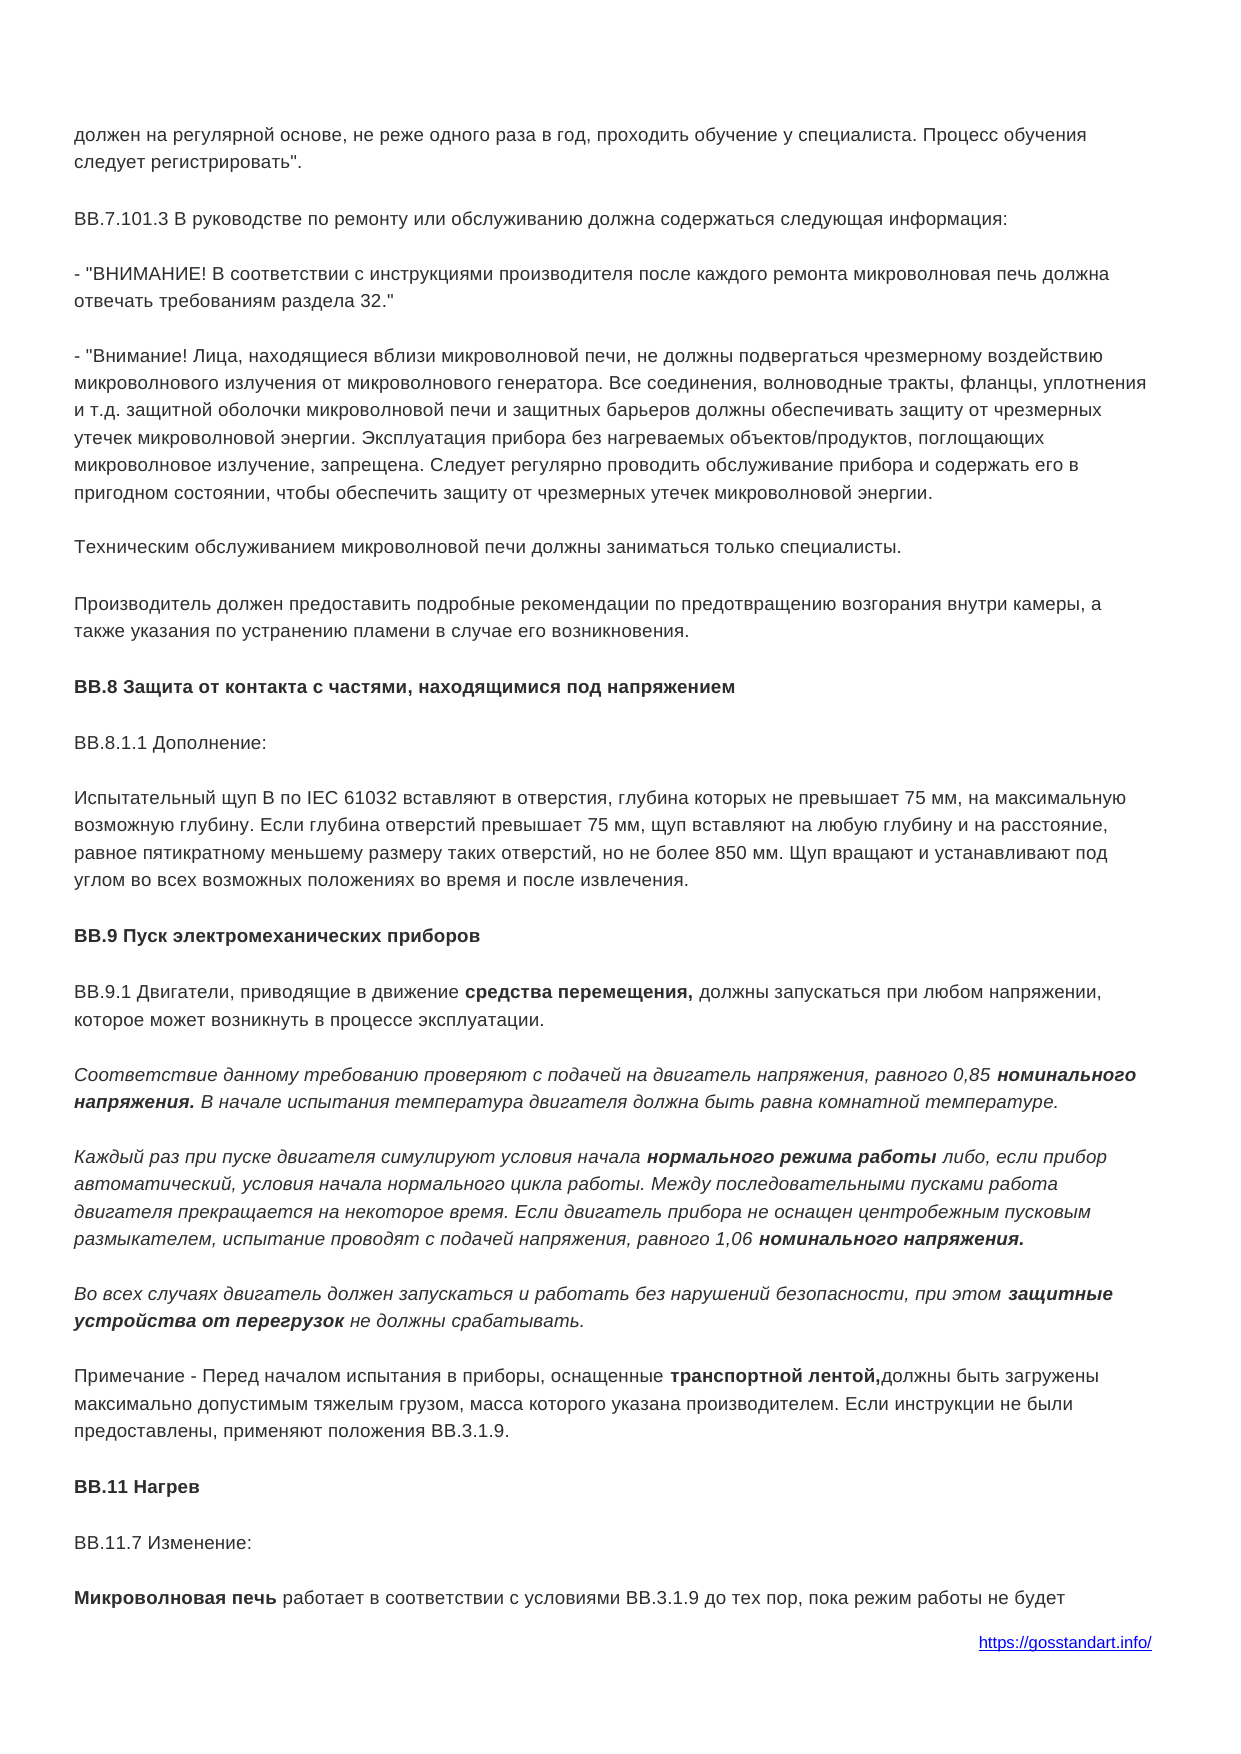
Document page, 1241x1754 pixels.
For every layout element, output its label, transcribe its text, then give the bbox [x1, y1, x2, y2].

text ВВ.9 Пуск электромеханических приборов [74, 919, 1152, 976]
text ВВ.11 Нагрев [74, 1470, 1152, 1526]
text ВВ.8 Защита от контакта с частями, находящимися под напряжением [74, 670, 1152, 726]
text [74, 1526, 1152, 1608]
text ВВ.9.1 Двигатели, приводящие в движение средства перемещения, должны запускаться при любом напряжении, которое может возникнуть в процессе эксплуатации. Соответствие данному требованию проверяют с подачей на двигатель напряжения, равного 0,85 номинального напряжения. В начале испытания температура двигателя должна быть равна комнатной температуре. Каждый раз при пуске двигателя симулируют условия начала нормального режима работы либо, если прибор автоматический, условия начала нормального цикла работы. Между последовательными пусками работа двигателя прекращается на некоторое время. Если двигатель прибора не оснащен центробежным пусковым размыкателем, испытание проводят с подачей напряжения, равного 1,06 номинального напряжения. Во всех случаях двигатель должен запускаться и работать без нарушений безопасности, при этом защитные устройства от перегрузок не должны срабатывать. Примечание - Перед началом испытания в приборы, оснащенные транспортной лентой,должны быть загружены максимально допустимым тяжелым грузом, масса которого указана производителем. Если инструкции не были предоставлены, применяют положения ВВ.3.1.9. [74, 976, 1152, 1470]
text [74, 118, 1152, 202]
text Производитель должен предоставить подробные рекомендации по предотвращению возгорания внутри камеры, а также указания по устранению пламени в случае его возникновения. [74, 587, 1152, 670]
text ВВ.7.101.3 В руководстве по ремонту или обслуживанию должна содержаться следующая информация: - "ВНИМАНИЕ! В соответствии с инструкциями производителя после каждого ремонта микроволновая печь должна отвечать требованиям раздела 32." - "Внимание! Лица, находящиеся вблизи микроволновой печи, не должны подвергаться чрезмерному воздействию микроволнового излучения от микроволнового генератора. Все соединения, волноводные тракты, фланцы, уплотнения и т.д. защитной оболочки микроволновой печи и защитных барьеров должны обеспечивать защиту от чрезмерных утечек микроволновой энергии. Эксплуатация прибора без нагреваемых объектов/продуктов, поглощающих микроволновое излучение, запрещена. Следует регулярно проводить обслуживание прибора и содержать его в пригодном состоянии, чтобы обеспечить защиту от чрезмерных утечек микроволновой энергии. Техническим обслуживанием микроволновой печи должны заниматься только специалисты. [74, 202, 1152, 587]
text ВВ.8.1.1 Дополнение: Испытательный щуп В по IEC 61032 вставляют в отверстия, глубина которых не превышает 75 мм, на максимальную возможную глубину. Если глубина отверстий превышает 75 мм, щуп вставляют на любую глубину и на расстояние, равное пятикратному меньшему размеру таких отверстий, но не более 850 мм. Щуп вращают и устанавливают под углом во всех возможных положениях во время и после извлечения. [74, 726, 1152, 919]
